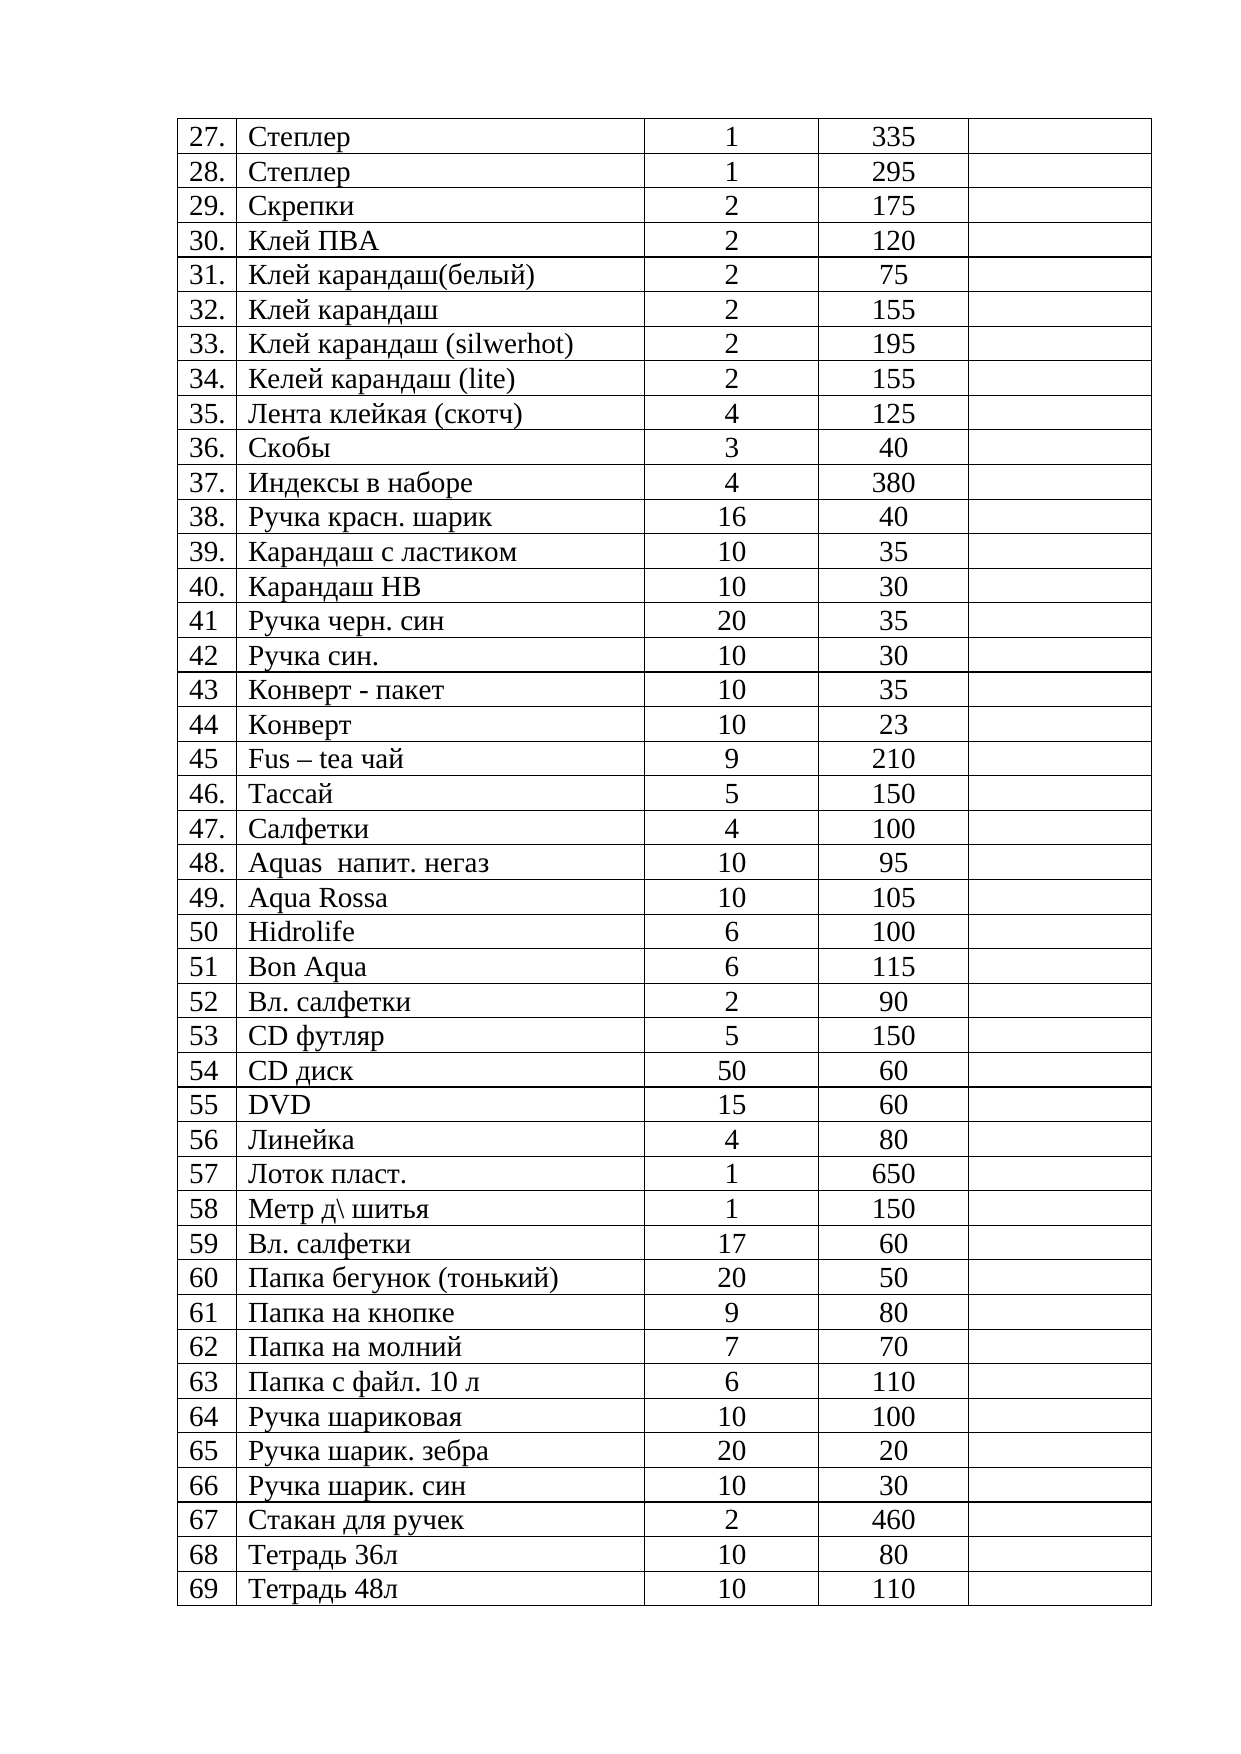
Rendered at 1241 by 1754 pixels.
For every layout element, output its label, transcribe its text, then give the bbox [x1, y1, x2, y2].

table_cell 2 [645, 361, 818, 395]
table_cell Клей карандаш [237, 292, 644, 326]
table_cell 10 [645, 638, 818, 671]
table_cell 63 [178, 1364, 236, 1398]
table_cell 35 [819, 534, 968, 568]
table_cell Ручка шарик. син [237, 1468, 644, 1501]
table_cell 2 [645, 984, 818, 1017]
table_cell 150 [819, 1018, 968, 1052]
table_cell 32. [178, 292, 236, 326]
table_cell [969, 361, 1151, 395]
table_cell [969, 1468, 1151, 1501]
table_cell Тетрадь 36л [237, 1537, 644, 1571]
table_cell Степлер [237, 119, 644, 153]
table_cell 100 [819, 1399, 968, 1432]
table_cell 41 [178, 603, 236, 637]
table_cell 40 [819, 430, 968, 464]
table_cell 43 [178, 673, 236, 706]
table_cell [969, 430, 1151, 464]
table_cell 40 [819, 500, 968, 533]
table_cell [969, 119, 1151, 153]
table_cell Лоток пласт. [237, 1157, 644, 1190]
table_cell Келей карандаш (lite) [237, 361, 644, 395]
table_cell 51 [178, 949, 236, 983]
table_cell 1 [645, 1157, 818, 1190]
table_cell 46. [178, 776, 236, 810]
table_cell [969, 1572, 1151, 1605]
table_cell 10 [645, 1468, 818, 1501]
table_cell 39. [178, 534, 236, 568]
table_cell 155 [819, 361, 968, 395]
table_cell 54 [178, 1053, 236, 1086]
table_cell Fus – tea чай [237, 742, 644, 775]
table_cell DVD [237, 1088, 644, 1121]
table_cell [969, 915, 1151, 948]
table_cell 110 [819, 1572, 968, 1605]
table_cell Bon Aqua [237, 949, 644, 983]
table_cell [969, 1537, 1151, 1571]
table_cell CD футляр [237, 1018, 644, 1052]
table_cell [969, 984, 1151, 1017]
table_cell 1 [645, 154, 818, 187]
table_cell [969, 188, 1151, 222]
table_cell 7 [645, 1330, 818, 1363]
table_cell [969, 465, 1151, 498]
table_cell [969, 1364, 1151, 1398]
table_cell 15 [645, 1088, 818, 1121]
table_cell 69 [178, 1572, 236, 1605]
table_cell Скрепки [237, 188, 644, 222]
table_cell Тассай [237, 776, 644, 810]
table_cell Папка на молний [237, 1330, 644, 1363]
table_cell Тетрадь 48л [237, 1572, 644, 1605]
table_cell 17 [645, 1226, 818, 1259]
table_cell [969, 776, 1151, 810]
table_cell 3 [645, 430, 818, 464]
table_cell 30 [819, 569, 968, 602]
table_cell Aquas напит. негаз [237, 845, 644, 879]
table_cell [969, 534, 1151, 568]
table_cell 34. [178, 361, 236, 395]
table_cell Скобы [237, 430, 644, 464]
table_cell 9 [645, 742, 818, 775]
table_cell [969, 1157, 1151, 1190]
table_cell [969, 569, 1151, 602]
table_cell 10 [645, 1537, 818, 1571]
table_cell 62 [178, 1330, 236, 1363]
table_cell Линейка [237, 1122, 644, 1156]
table_cell Клей карандаш (silwerhot) [237, 327, 644, 360]
table_cell 58 [178, 1191, 236, 1225]
table_cell 195 [819, 327, 968, 360]
table_cell 110 [819, 1364, 968, 1398]
table_cell 120 [819, 223, 968, 256]
table_cell [969, 949, 1151, 983]
table_cell 37. [178, 465, 236, 498]
table_cell 2 [645, 258, 818, 291]
table_cell 47. [178, 811, 236, 844]
table_cell 60 [819, 1088, 968, 1121]
table_cell 2 [645, 223, 818, 256]
table_cell 20 [645, 603, 818, 637]
table_cell [969, 1018, 1151, 1052]
table_cell 4 [645, 465, 818, 498]
table_cell [969, 1053, 1151, 1086]
table_cell [969, 1433, 1151, 1467]
table_cell [969, 396, 1151, 429]
table_cell 30 [819, 638, 968, 671]
table_cell 16 [645, 500, 818, 533]
table_cell 29. [178, 188, 236, 222]
table_cell 175 [819, 188, 968, 222]
table_cell Клей карандаш(белый) [237, 258, 644, 291]
table_cell 42 [178, 638, 236, 671]
table_cell [969, 1399, 1151, 1432]
table_cell Вл. салфетки [237, 1226, 644, 1259]
table_cell 56 [178, 1122, 236, 1156]
table_cell Карандаш с ластиком [237, 534, 644, 568]
table_cell [969, 707, 1151, 741]
table_cell Ручка красн. шарик [237, 500, 644, 533]
table_cell [969, 327, 1151, 360]
table_cell [969, 1295, 1151, 1328]
table_cell [969, 1226, 1151, 1259]
table_cell 150 [819, 1191, 968, 1225]
table_cell 105 [819, 880, 968, 913]
table_cell Aqua Rossa [237, 880, 644, 913]
table_cell 115 [819, 949, 968, 983]
table_cell Метр д\ шитья [237, 1191, 644, 1225]
table_cell 2 [645, 292, 818, 326]
table_cell [969, 258, 1151, 291]
table_cell Ручка черн. син [237, 603, 644, 637]
table_cell Клей ПВА [237, 223, 644, 256]
table_cell 57 [178, 1157, 236, 1190]
table_cell Вл. салфетки [237, 984, 644, 1017]
table_cell 20 [645, 1433, 818, 1467]
table_cell 80 [819, 1295, 968, 1328]
table_cell 1 [645, 119, 818, 153]
table_cell 49. [178, 880, 236, 913]
table_cell [969, 603, 1151, 637]
table_cell 50 [645, 1053, 818, 1086]
table_cell 30 [819, 1468, 968, 1501]
table_cell 100 [819, 915, 968, 948]
table_cell Ручка син. [237, 638, 644, 671]
table_cell 60 [819, 1053, 968, 1086]
table_cell 31. [178, 258, 236, 291]
table_cell [969, 811, 1151, 844]
table_cell 650 [819, 1157, 968, 1190]
table_cell [969, 500, 1151, 533]
table_cell 10 [645, 880, 818, 913]
table_cell 44 [178, 707, 236, 741]
table_cell 95 [819, 845, 968, 879]
table_cell 2 [645, 1503, 818, 1536]
table_cell 6 [645, 915, 818, 948]
table_cell 55 [178, 1088, 236, 1121]
table_cell 10 [645, 673, 818, 706]
table_cell [969, 742, 1151, 775]
table_cell 1 [645, 1191, 818, 1225]
table_cell 48. [178, 845, 236, 879]
table_cell Степлер [237, 154, 644, 187]
table_cell [969, 223, 1151, 256]
table_cell 100 [819, 811, 968, 844]
table_cell 67 [178, 1503, 236, 1536]
table_cell Индексы в наборе [237, 465, 644, 498]
table_cell [969, 673, 1151, 706]
table_cell Лента клейкая (скотч) [237, 396, 644, 429]
table_cell 5 [645, 1018, 818, 1052]
table_cell 36. [178, 430, 236, 464]
table_cell [969, 292, 1151, 326]
table_cell [969, 1330, 1151, 1363]
table_cell [969, 1122, 1151, 1156]
table_cell [969, 154, 1151, 187]
table_cell 70 [819, 1330, 968, 1363]
table_cell 61 [178, 1295, 236, 1328]
table_cell 10 [645, 1399, 818, 1432]
table_cell 68 [178, 1537, 236, 1571]
table_cell [969, 1260, 1151, 1294]
table_cell 45 [178, 742, 236, 775]
table_cell 90 [819, 984, 968, 1017]
table_cell 23 [819, 707, 968, 741]
table_cell 50 [819, 1260, 968, 1294]
table_cell Папка с файл. 10 л [237, 1364, 644, 1398]
table_cell [969, 1088, 1151, 1121]
table_cell 4 [645, 811, 818, 844]
table_cell 28. [178, 154, 236, 187]
table_cell [969, 1191, 1151, 1225]
table_cell 38. [178, 500, 236, 533]
table_cell [969, 880, 1151, 913]
table_cell Конверт - пакет [237, 673, 644, 706]
table_cell 9 [645, 1295, 818, 1328]
table_cell 80 [819, 1537, 968, 1571]
table_cell 80 [819, 1122, 968, 1156]
table_cell 150 [819, 776, 968, 810]
table_cell 460 [819, 1503, 968, 1536]
table_cell 10 [645, 1572, 818, 1605]
table_cell 6 [645, 1364, 818, 1398]
table_cell 210 [819, 742, 968, 775]
table_cell 35 [819, 673, 968, 706]
table_cell Стакан для ручек [237, 1503, 644, 1536]
table_cell [969, 1503, 1151, 1536]
table_cell 10 [645, 845, 818, 879]
table_cell 4 [645, 1122, 818, 1156]
table_cell 33. [178, 327, 236, 360]
table_cell 335 [819, 119, 968, 153]
table_cell 50 [178, 915, 236, 948]
table_cell 2 [645, 327, 818, 360]
table_cell 20 [819, 1433, 968, 1467]
table_cell Ручка шарик. зебра [237, 1433, 644, 1467]
table_cell 155 [819, 292, 968, 326]
table_cell 6 [645, 949, 818, 983]
table_cell CD диск [237, 1053, 644, 1086]
table_cell 295 [819, 154, 968, 187]
table_cell 380 [819, 465, 968, 498]
table_cell 10 [645, 569, 818, 602]
table_cell Конверт [237, 707, 644, 741]
table_cell 59 [178, 1226, 236, 1259]
table_cell 4 [645, 396, 818, 429]
table_cell 52 [178, 984, 236, 1017]
table_cell 35. [178, 396, 236, 429]
table_cell 125 [819, 396, 968, 429]
table_cell 66 [178, 1468, 236, 1501]
table_cell 20 [645, 1260, 818, 1294]
table_cell 64 [178, 1399, 236, 1432]
table_cell 53 [178, 1018, 236, 1052]
table_cell Салфетки [237, 811, 644, 844]
table_cell [969, 845, 1151, 879]
table_cell 40. [178, 569, 236, 602]
table_cell 35 [819, 603, 968, 637]
table_cell Ручка шариковая [237, 1399, 644, 1432]
table_cell 65 [178, 1433, 236, 1467]
table_cell 75 [819, 258, 968, 291]
table_cell 10 [645, 707, 818, 741]
table_cell Hidrolife [237, 915, 644, 948]
table_cell 60 [819, 1226, 968, 1259]
table_cell 30. [178, 223, 236, 256]
table_cell 2 [645, 188, 818, 222]
table_cell 27. [178, 119, 236, 153]
table_cell 60 [178, 1260, 236, 1294]
table_cell Карандаш НВ [237, 569, 644, 602]
table_cell Папка бегунок (тонький) [237, 1260, 644, 1294]
table_cell [969, 638, 1151, 671]
table_cell Папка на кнопке [237, 1295, 644, 1328]
table_cell 5 [645, 776, 818, 810]
table_cell 10 [645, 534, 818, 568]
